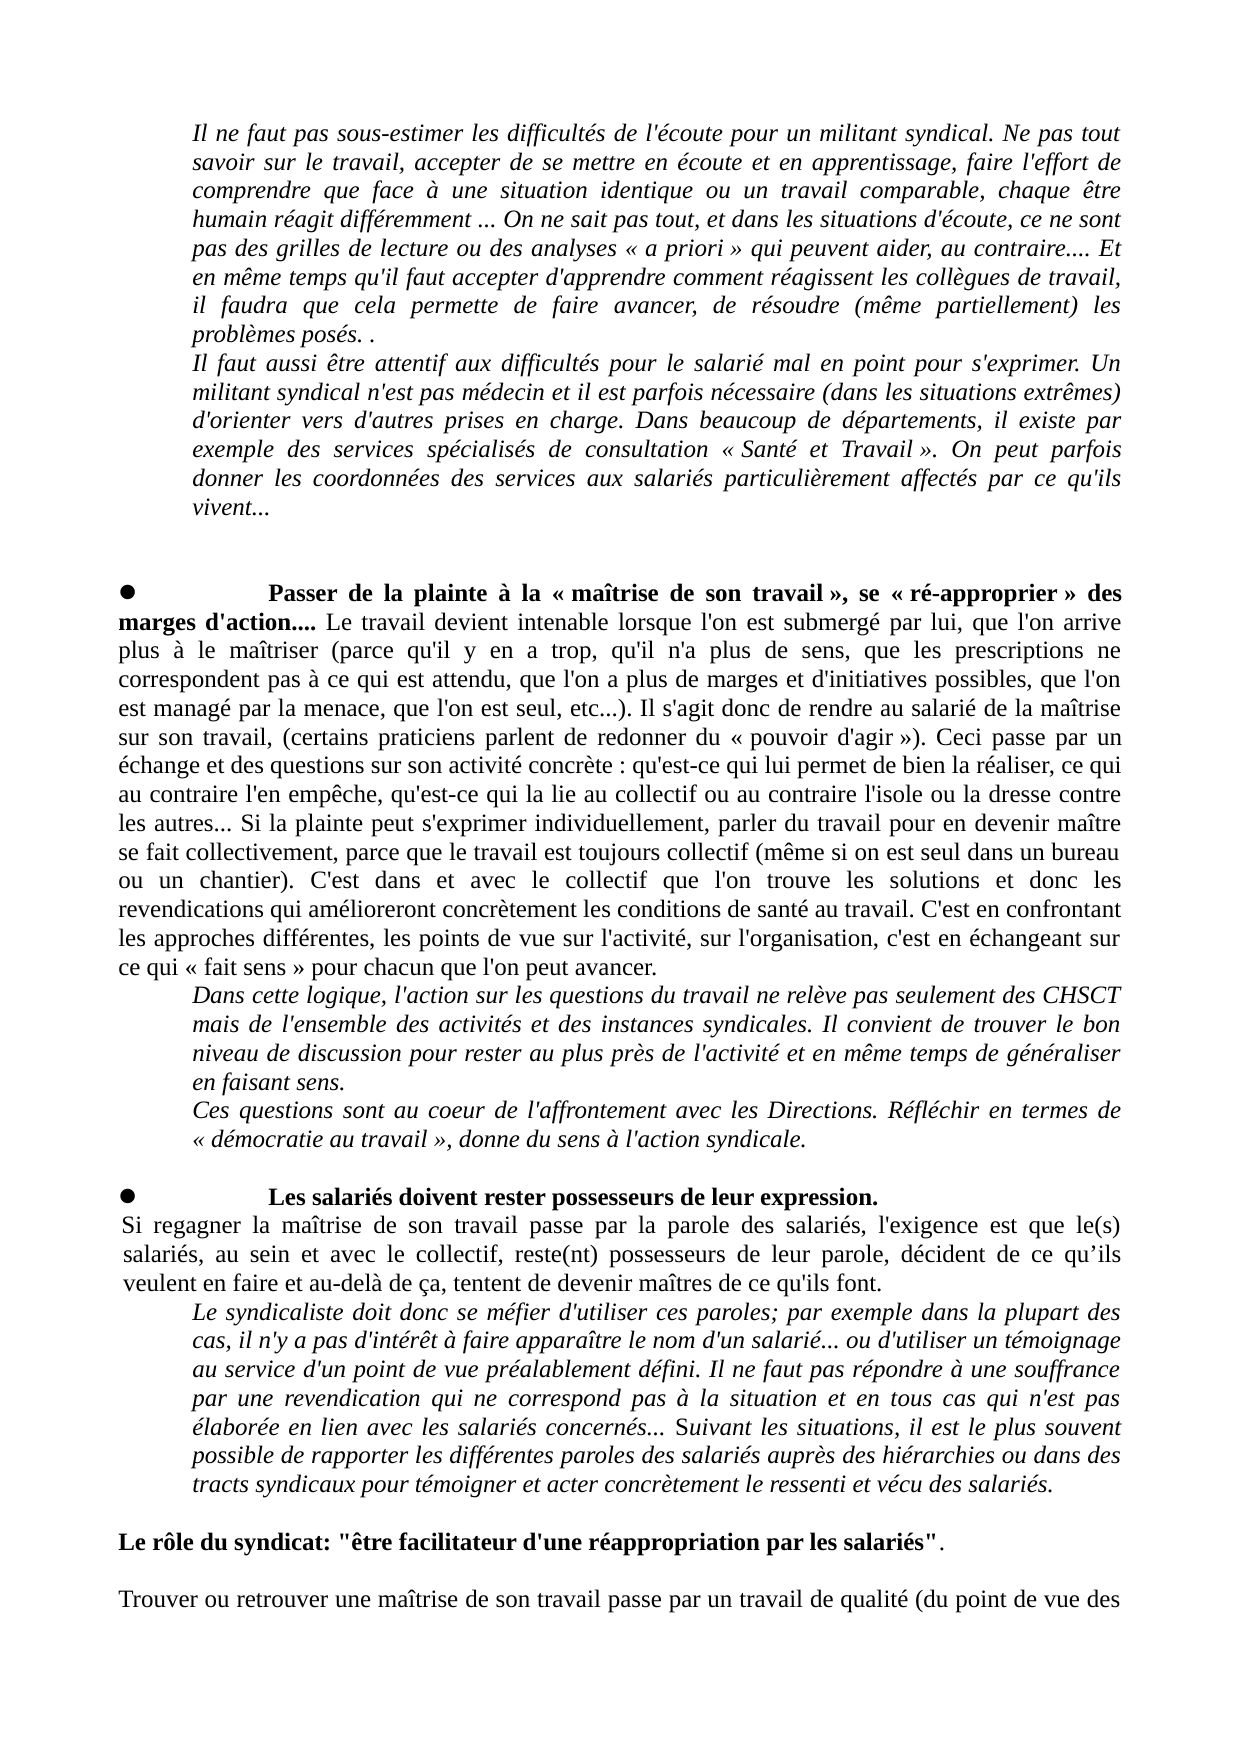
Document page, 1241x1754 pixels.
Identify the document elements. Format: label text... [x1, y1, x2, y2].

text Le syndicaliste doit donc se méfier d'utiliser ces paroles; par exemple dans la plupart des cas, il n'y a pas d'intérêt à faire apparaître le nom d'un salarié... ou d'utiliser un témoignage au service d'un point de vue préalablement défini. Il ne faut pas répondre à une souffrance par une revendication qui ne correspond pas à la situation et en tous cas qui n'est pas élaborée en lien avec les salariés concernés... Suivant les situations, il est le plus souvent possible de rapporter les différentes paroles des salariés auprès des hiérarchies ou dans des tracts syndicaux pour témoigner et acter concrètement le ressenti et vécu des salariés. [192, 1297, 1122, 1498]
list Passer de la plainte à la « maîtrise de son travail », se « ré-approprier » des marges d'action.... Le travail devient intenable lorsque l'on est submergé par lui, que l'on arrive plus à le maîtriser (parce qu'il y en a trop, qu'il n'a plus de sens, que les prescriptions ne correspondent pas à ce qui est attendu, que l'on a plus de marges et d'initiatives possibles, que l'on est managé par la menace, que l'on est seul, etc...). Il s'agit donc de rendre au salarié de la maîtrise sur son travail, (certains praticiens parlent de redonner du « pouvoir d'agir »). Ceci passe par un échange et des questions sur son activité concrète : qu'est-ce qui lui permet de bien la réaliser, ce qui au contraire l'en empêche, qu'est-ce qui la lie au collectif ou au contraire l'isole ou la dresse contre les autres... Si la plainte peut s'exprimer individuellement, parler du travail pour en devenir maître se fait collectivement, parce que le travail est toujours collectif (même si on est seul dans un bureau ou un chantier). C'est dans et avec le collectif que l'on trouve les solutions et donc les revendications qui amélioreront concrètement les conditions de santé au travail. C'est en confrontant les approches différentes, les points de vue sur l'activité, sur l'organisation, c'est en échangeant sur ce qui « fait sens » pour chacun que l'on peut avancer. [118, 578, 1122, 981]
text Dans cette logique, l'action sur les questions du travail ne relève pas seulement des CHSCT mais de l'ensemble des activités et des instances syndicales. Il convient de trouver le bon niveau de discussion pour rester au plus près de l'activité et en même temps de généraliser en faisant sens. [192, 981, 1122, 1096]
text Le rôle du syndicat: "être facilitateur d'une réappropriation par les salariés". [118, 1527, 1122, 1556]
text Ces questions sont au coeur de l'affrontement avec les Directions. Réfléchir en termes de « démocratie au travail », donne du sens à l'action syndicale. [192, 1096, 1122, 1153]
text Si regagner la maîtrise de son travail passe par la parole des salariés, l'exigence est que le(s) salariés, au sein et avec le collectif, reste(nt) possesseurs de leur parole, décident de ce qu’ils veulent en faire et au-delà de ça, tentent de devenir maîtres de ce qu'ils font. [121, 1211, 1122, 1297]
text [118, 1584, 1122, 1613]
list Les salariés doivent rester possesseurs de leur expression. [118, 1182, 1122, 1211]
text Il faut aussi être attentif aux difficultés pour le salarié mal en point pour s'exprimer. Un militant syndical n'est pas médecin et il est parfois nécessaire (dans les situations extrêmes) d'orienter vers d'autres prises en charge. Dans beaucoup de départements, il existe par exemple des services spécialisés de consultation « Santé et Travail ». On peut parfois donner les coordonnées des services aux salariés particulièrement affectés par ce qu'ils vivent... [192, 348, 1122, 521]
text Il ne faut pas sous-estimer les difficultés de l'écoute pour un militant syndical. Ne pas tout savoir sur le travail, accepter de se mettre en écoute et en apprentissage, faire l'effort de comprendre que face à une situation identique ou un travail comparable, chaque être humain réagit différemment ... On ne sait pas tout, et dans les situations d'écoute, ce ne sont pas des grilles de lecture ou des analyses « a priori » qui peuvent aider, au contraire.... Et en même temps qu'il faut accepter d'apprendre comment réagissent les collègues de travail, il faudra que cela permette de faire avancer, de résoudre (même partiellement) les problèmes posés. . [192, 118, 1122, 348]
